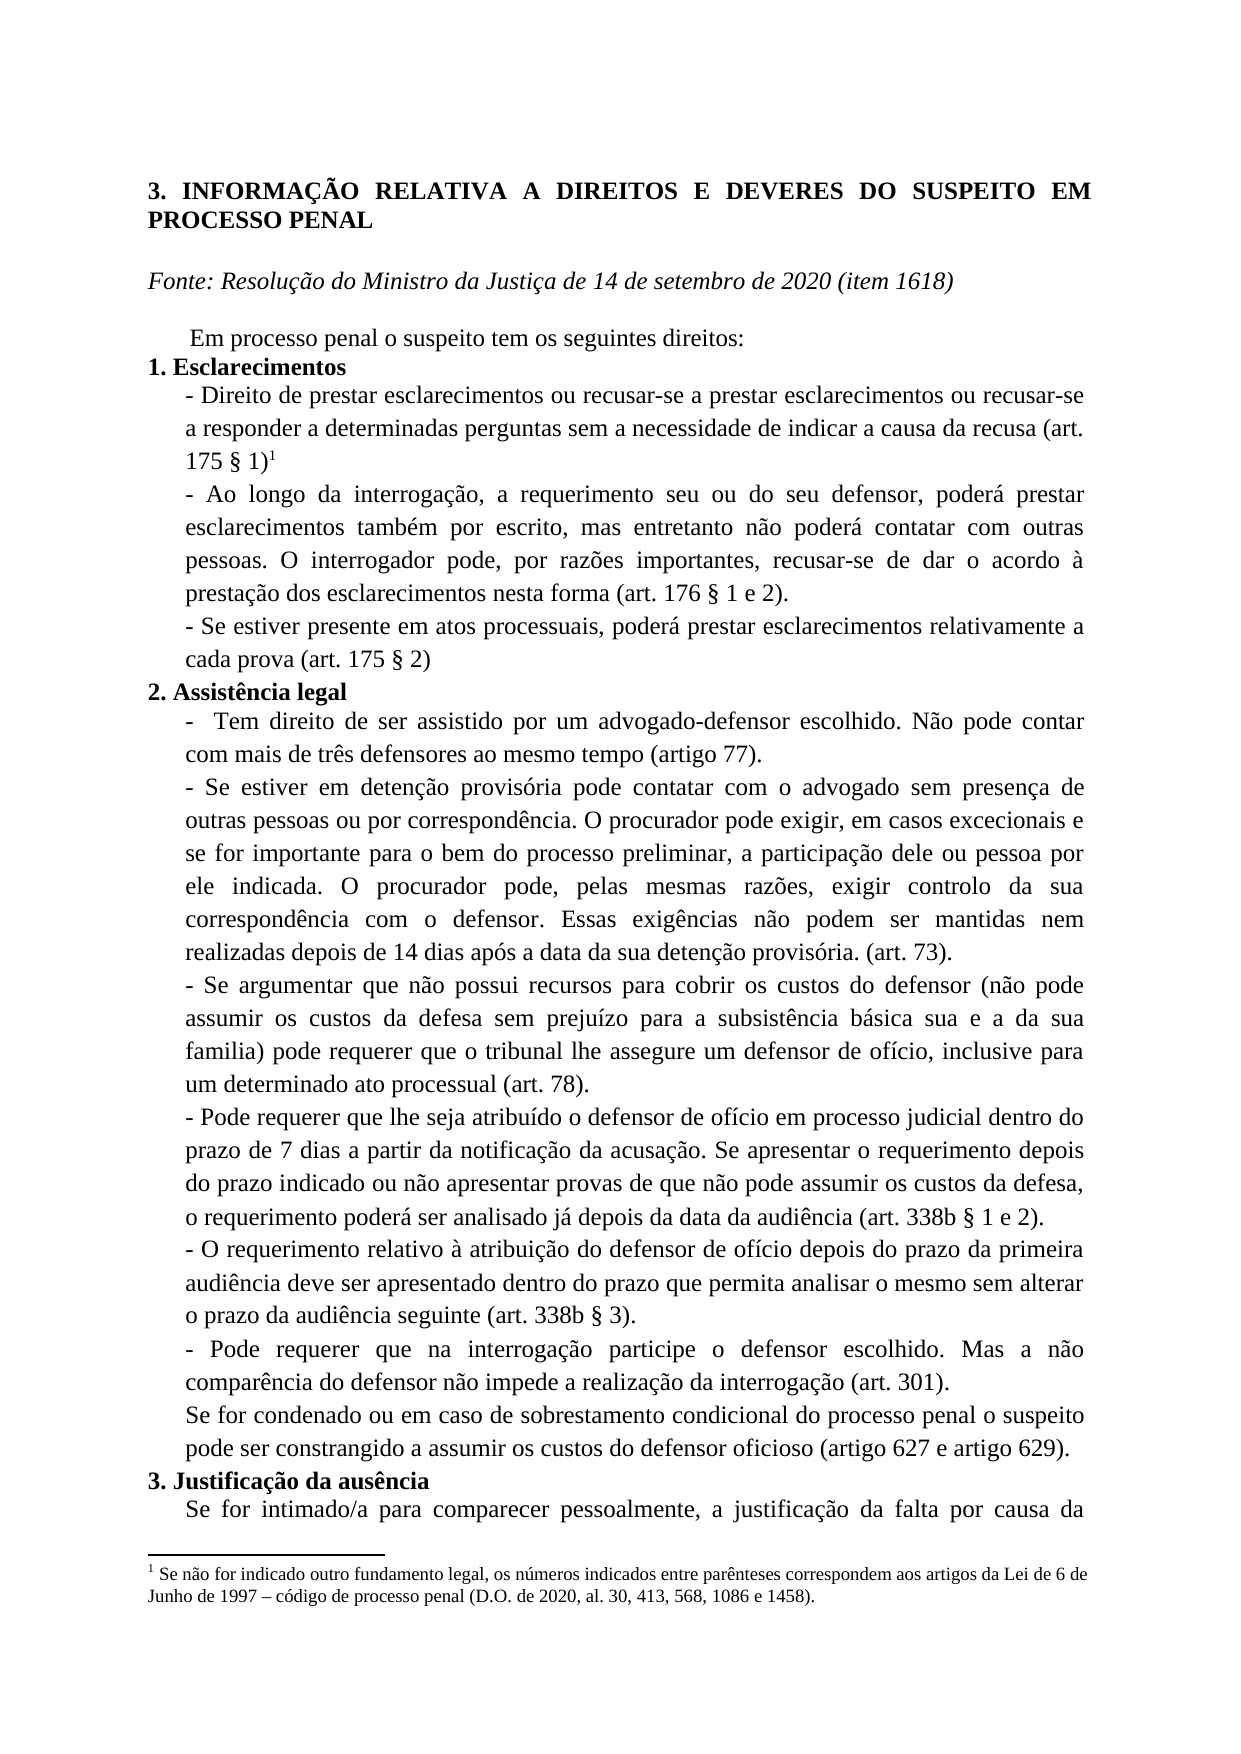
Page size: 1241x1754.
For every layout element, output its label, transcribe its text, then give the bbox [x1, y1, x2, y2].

text - Pode requerer que na interrogação participe o defensor escolhido. Mas a não comparência do defensor não impede a realização da interrogação (art. 301). [185, 1334, 1085, 1395]
text - Direito de prestar esclarecimentos ou recusar-se a prestar esclarecimentos ou recusar-se a responder a determinadas perguntas sem a necessidade de indicar a causa da recusa (art. 175 § 1) [185, 380, 1085, 475]
text 3. INFORMAÇÃO RELATIVA A DIREITOS E DEVERES DO SUSPEITO EM PROCESSO PENAL [148, 176, 1093, 234]
text - O requerimento relativo à atribuição do defensor de ofício depois do prazo da primeira audiência deve ser apresentado dentro do prazo que permita analisar o mesmo sem alterar o prazo da audiência seguinte (art. 338b § 3). [185, 1234, 1085, 1329]
text 3. Justificação da ausência [148, 1466, 1093, 1494]
text - Se estiver em detenção provisória pode contatar com o advogado sem presença de outras pessoas ou por correspondência. O procurador pode exigir, em casos excecionais e se for importante para o bem do processo preliminar, a participação dele ou pessoa por ele indicada. O procurador pode, pelas mesmas razões, exigir controlo da sua correspondência com o defensor. Essas exigências não podem ser mantidas nem realizadas depois de 14 dias após a data da sua detenção provisória. (art. 73). [185, 772, 1085, 966]
text - Tem direito de ser assistido por um advogado-defensor escolhido. Não pode contar com mais de três defensores ao mesmo tempo (artigo 77). [185, 706, 1085, 768]
text - Se estiver presente em atos processuais, poderá prestar esclarecimentos relativamente a cada prova (art. 175 § 2) [185, 611, 1085, 673]
text - Ao longo da interrogação, a requerimento seu ou do seu defensor, poderá prestar esclarecimentos também por escrito, mas entretanto não poderá contatar com outras pessoas. O interrogador pode, por razões importantes, recusar-se de dar o acordo à prestação dos esclarecimentos nesta forma (art. 176 § 1 e 2). [185, 479, 1085, 607]
text Fonte: Resolução do Ministro da Justiça de 14 de setembro de 2020 (item 1618) [148, 266, 1093, 295]
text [185, 1494, 1085, 1523]
text Em processo penal o suspeito tem os seguintes direitos: [189, 323, 1093, 352]
text Se for condenado ou em caso de sobrestamento condicional do processo penal o suspeito pode ser constrangido a assumir os custos do defensor oficioso (artigo 627 e artigo 629). [185, 1400, 1085, 1461]
text - Pode requerer que lhe seja atribuído o defensor de ofício em processo judicial dentro do prazo de 7 dias a partir da notificação da acusação. Se apresentar o requerimento depois do prazo indicado ou não apresentar provas de que não pode assumir os custos da defesa, o requerimento poderá ser analisado já depois da data da audiência (art. 338b § 1 e 2). [185, 1102, 1085, 1230]
text - Se argumentar que não possui recursos para cobrir os custos do defensor (não pode assumir os custos da defesa sem prejuízo para a subsistência básica sua e a da sua familia) pode requerer que o tribunal lhe assegure um defensor de ofício, inclusive para um determinado ato processual (art. 78). [185, 970, 1085, 1098]
text 2. Assistência legal [148, 677, 1093, 706]
text 1. Esclarecimentos [148, 352, 1093, 380]
